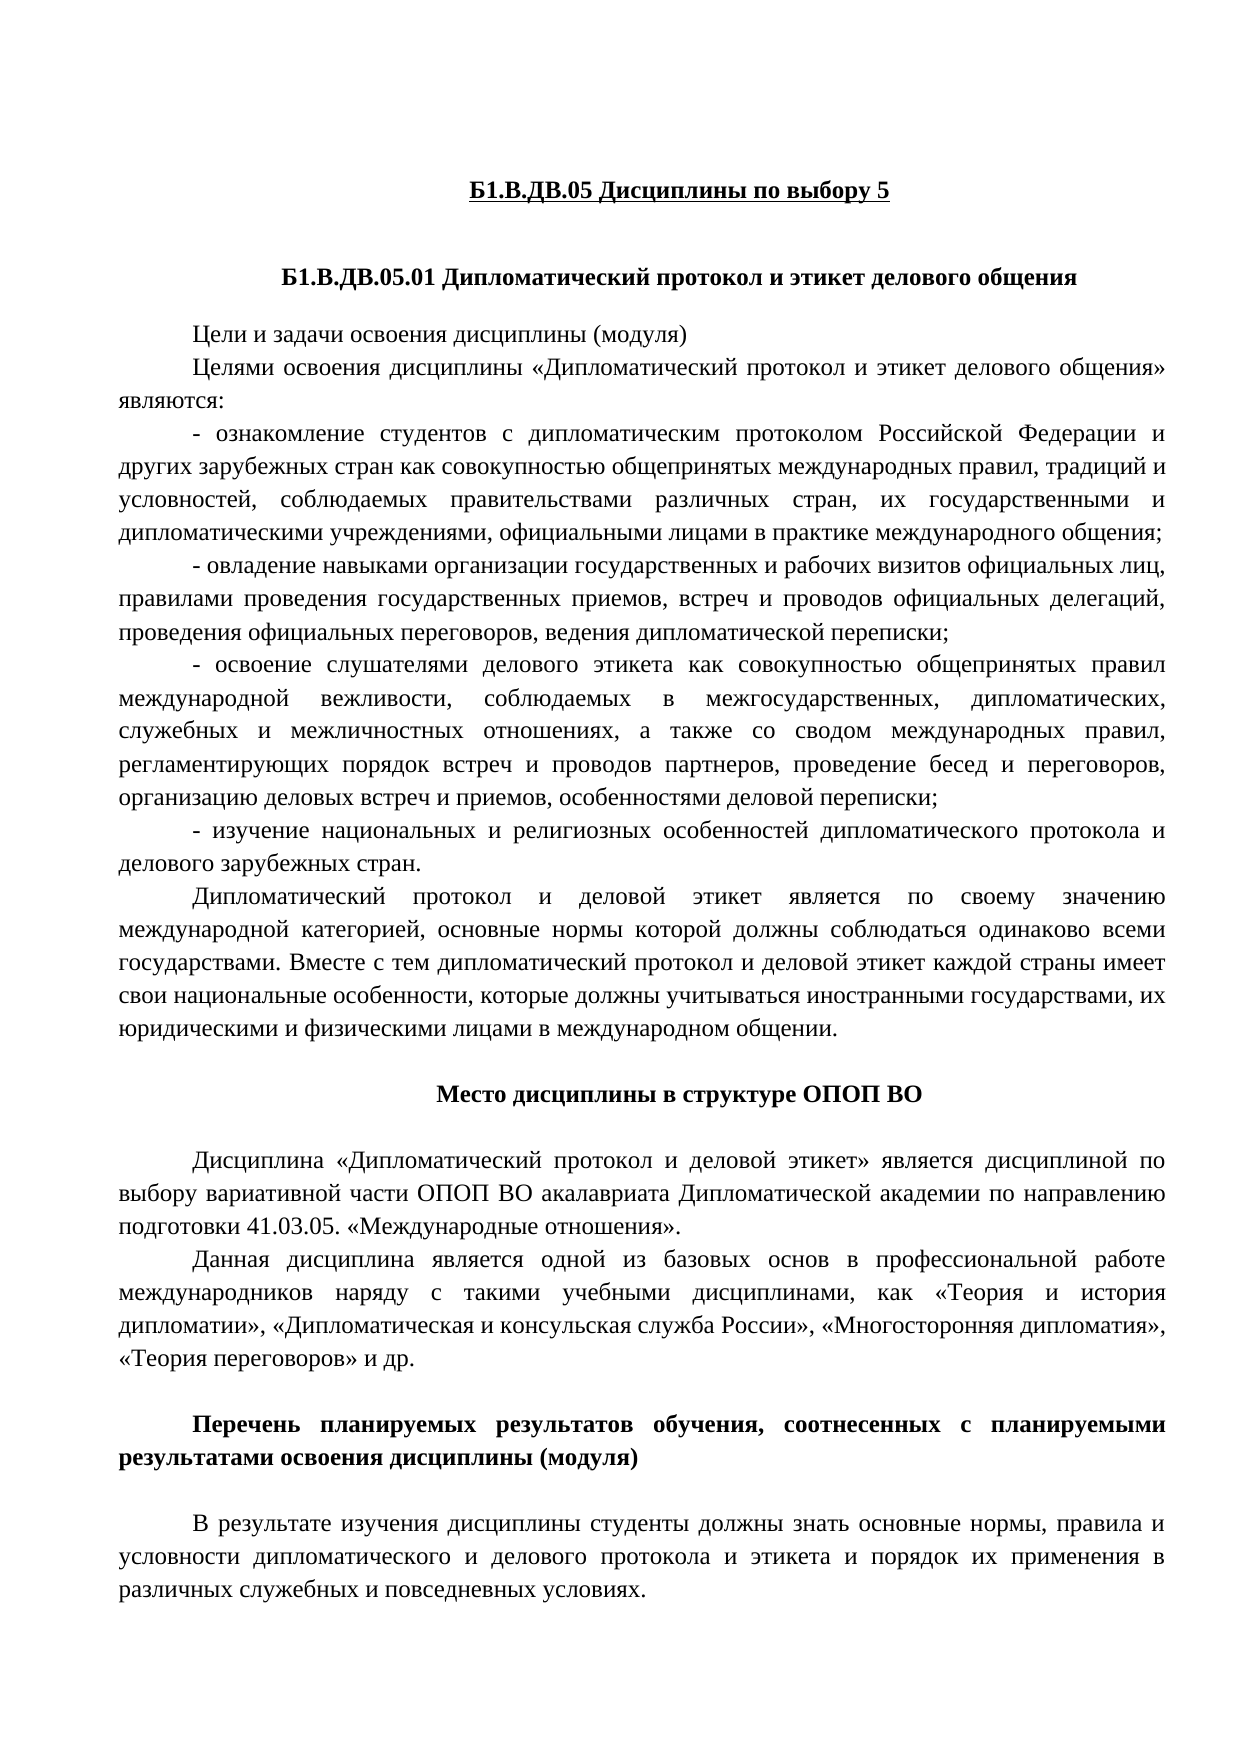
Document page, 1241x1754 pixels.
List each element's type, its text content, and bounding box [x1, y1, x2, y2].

text Б1.В.ДВ.05 Дисциплины по выбору 5 [118, 176, 1167, 204]
text Цели и задачи освоения дисциплины (модуля) [118, 319, 1167, 348]
text - изучение национальных и религиозных особенностей дипломатического протокола и делового зарубежных стран. [118, 815, 1167, 876]
text Данная дисциплина является одной из базовых основ в профессиональной работе международников наряду с такими учебными дисциплинами, как «Теория и история дипломатии», «Дипломатическая и консульская служба России», «Многосторонняя дипломатия», «Теория переговоров» и др. [118, 1244, 1167, 1372]
text Перечень планируемых результатов обучения, соотнесенных с планируемыми результатами освоения дисциплины (модуля) [118, 1409, 1167, 1471]
text - овладение навыками организации государственных и рабочих визитов официальных лиц, правилами проведения государственных приемов, встреч и проводов официальных делегаций, проведения официальных переговоров, ведения дипломатической переписки; [118, 551, 1167, 645]
text Б1.В.ДВ.05.01 Дипломатический протокол и этикет делового общения [118, 262, 1167, 291]
text Место дисциплины в структуре ОПОП ВО [118, 1079, 1167, 1108]
text Дипломатический протокол и деловой этикет является по своему значению международной категорией, основные нормы которой должны соблюдаться одинаково всеми государствами. Вместе с тем дипломатический протокол и деловой этикет каждой страны имеет свои национальные особенности, которые должны учитываться иностранными государствами, их юридическими и физическими лицами в международном общении. [118, 881, 1167, 1042]
text Целями освоения дисциплины «Дипломатический протокол и этикет делового общения» являются: [118, 352, 1167, 414]
text В результате изучения дисциплины студенты должны знать основные нормы, правила и условности дипломатического и делового протокола и этикета и порядок их применения в различных служебных и повседневных условиях. [118, 1508, 1167, 1603]
text - ознакомление студентов с дипломатическим протоколом Российской Федерации и других зарубежных стран как совокупностью общепринятых международных правил, традиций и условностей, соблюдаемых правительствами различных стран, их государственными и дипломатическими учреждениями, официальными лицами в практике международного общения; [118, 418, 1167, 546]
text Дисциплина «Дипломатический протокол и деловой этикет» является дисциплиной по выбору вариативной части ОПОП ВО акалавриата Дипломатической академии по направлению подготовки 41.03.05. «Международные отношения». [118, 1145, 1167, 1240]
text - освоение слушателями делового этикета как совокупностью общепринятых правил международной вежливости, соблюдаемых в межгосударственных, дипломатических, служебных и межличностных отношениях, а также со сводом международных правил, регламентирующих порядок встреч и проводов партнеров, проведение бесед и переговоров, организацию деловых встреч и приемов, особенностями деловой переписки; [118, 649, 1167, 810]
